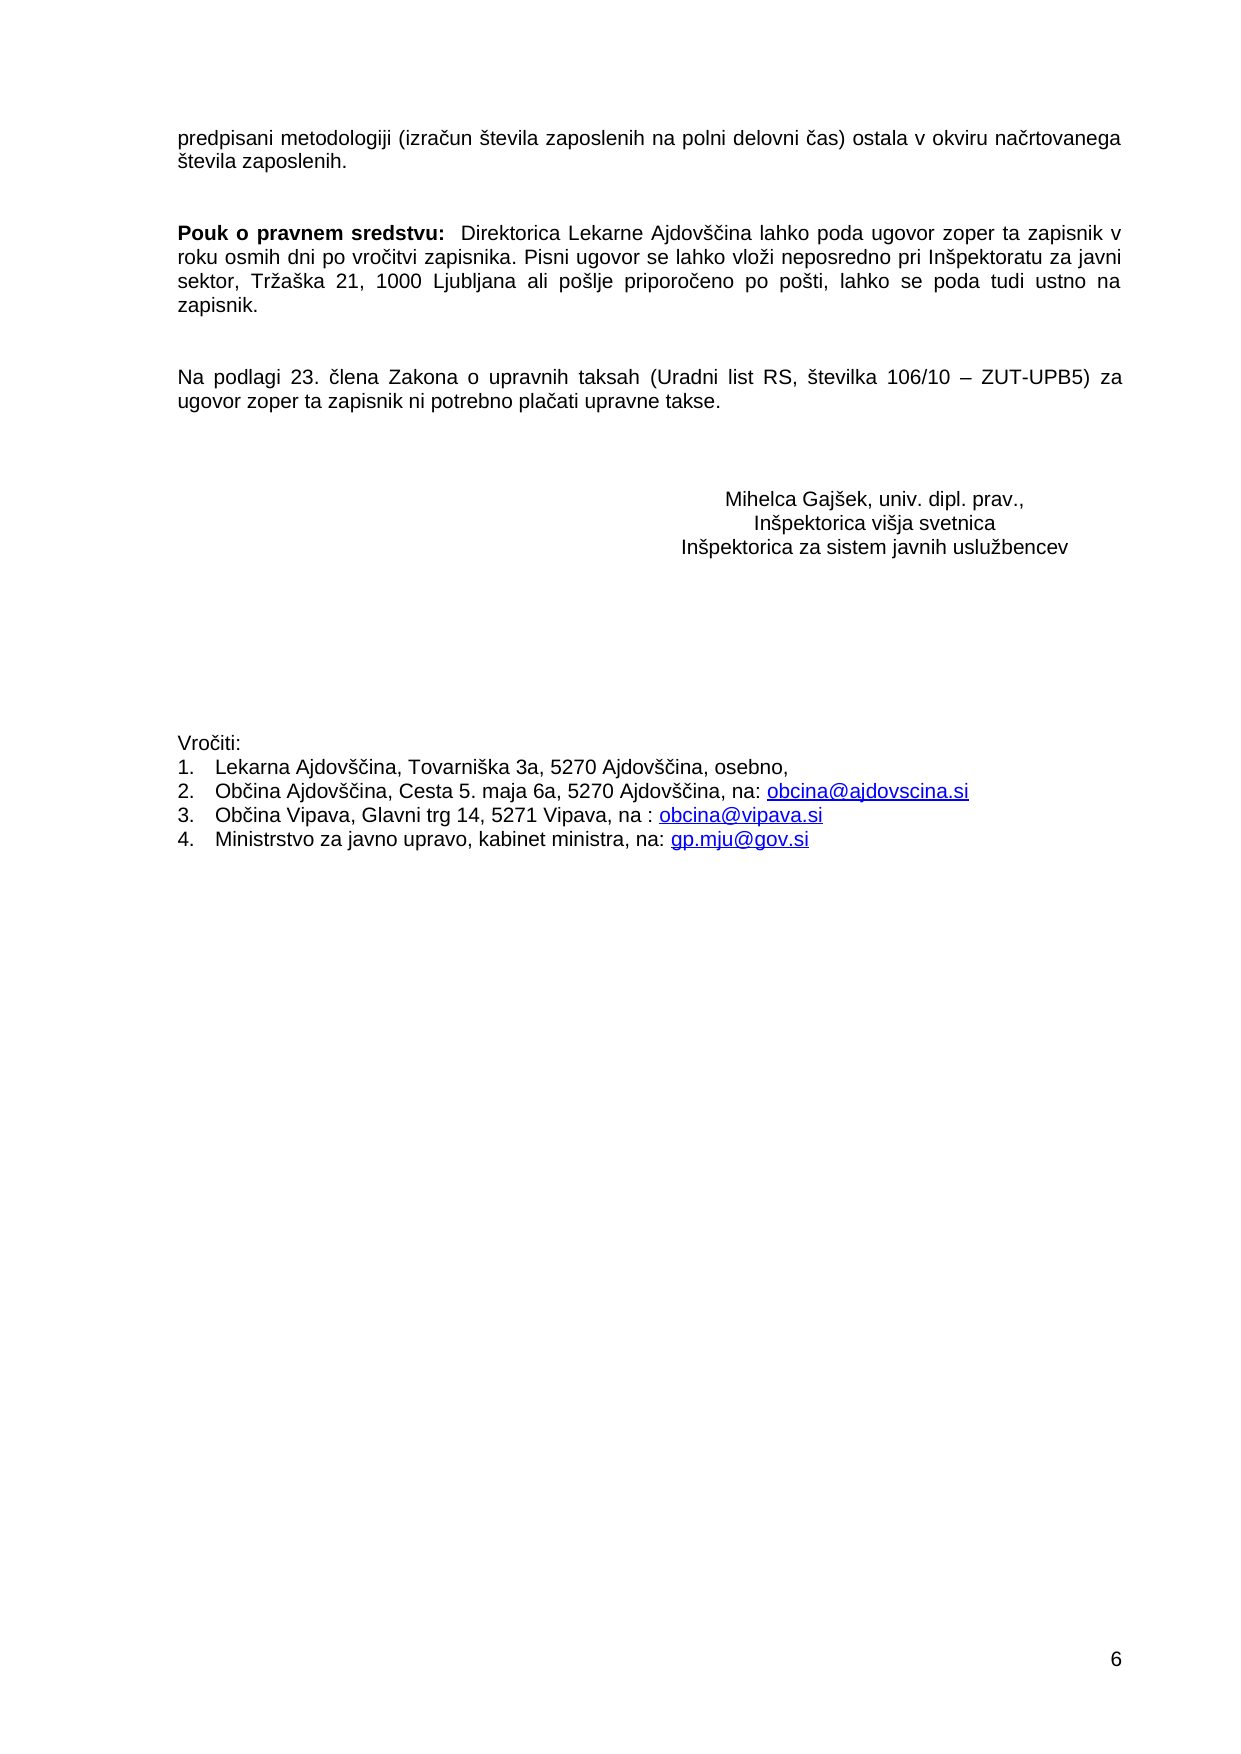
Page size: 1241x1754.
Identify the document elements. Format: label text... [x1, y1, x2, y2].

text Pouk o pravnem sredstvu: Direktorica Lekarne Ajdovščina lahko poda ugovor zoper ta zapisnik v roku osmih dni po vročitvi zapisnika. Pisni ugovor se lahko vloži neposredno pri Inšpektoratu za javni sektor, Tržaška 21, 1000 Ljubljana ali pošlje priporočeno po pošti, lahko se poda tudi ustno na zapisnik. [177, 221, 1122, 317]
text Na podlagi 23. člena Zakona o upravnih taksah (Uradni list RS, številka 106/10 – ZUT-UPB5) za ugovor zoper ta zapisnik ni potrebno plačati upravne takse. [177, 365, 1122, 413]
list Ministrstvo za javno upravo, kabinet ministra, na: gp.mju@gov.si [177, 826, 1122, 850]
text Vročiti: [177, 731, 1122, 754]
list Občina Vipava, Glavni trg 14, 5271 Vipava, na : obcina@vipava.si [177, 802, 1122, 826]
list Občina Ajdovščina, Cesta 5. maja 6a, 5270 Ajdovščina, na: obcina@ajdovscina.si [177, 778, 1122, 802]
text Inšpektorica višja svetnica [627, 511, 1122, 535]
text Mihelca Gajšek, univ. dipl. prav., [627, 487, 1122, 511]
list Lekarna Ajdovščina, Tovarniška 3a, 5270 Ajdovščina, osebno, [177, 754, 1122, 778]
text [177, 125, 1122, 173]
text Inšpektorica za sistem javnih uslužbencev [627, 535, 1122, 559]
